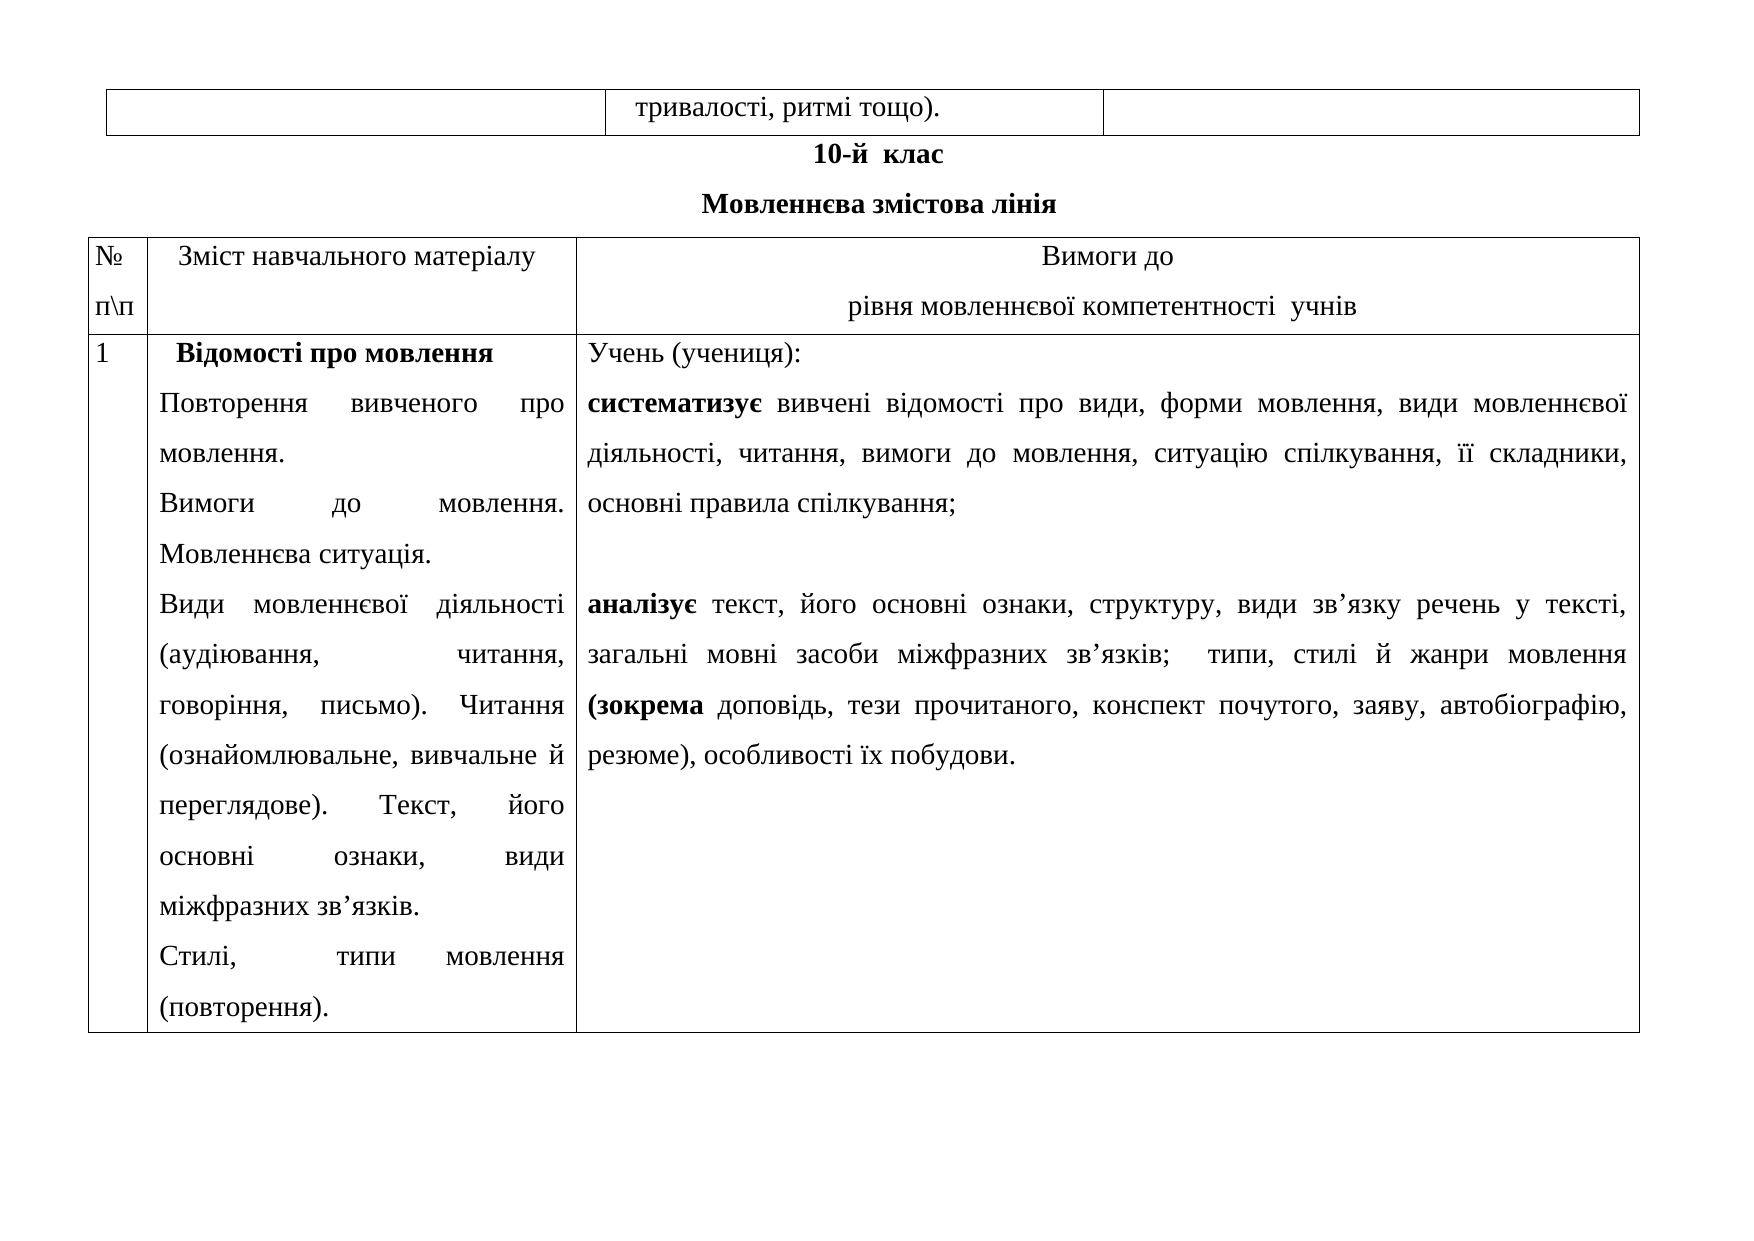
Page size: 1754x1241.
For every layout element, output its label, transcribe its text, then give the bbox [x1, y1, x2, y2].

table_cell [148, 335, 576, 1032]
table_header Зміст навчального матеріалу [148, 238, 576, 334]
table_header № п\п [89, 238, 147, 334]
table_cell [1104, 90, 1639, 135]
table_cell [577, 335, 1639, 1032]
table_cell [107, 90, 605, 135]
table_cell 1 [89, 335, 147, 1032]
text Мовленнєва змістова лінія [122, 186, 1636, 220]
text 10-й клас [118, 136, 1638, 170]
table_header Вимоги до рівня мовленнєвої компетентності учнів [577, 238, 1639, 334]
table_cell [606, 90, 1103, 135]
